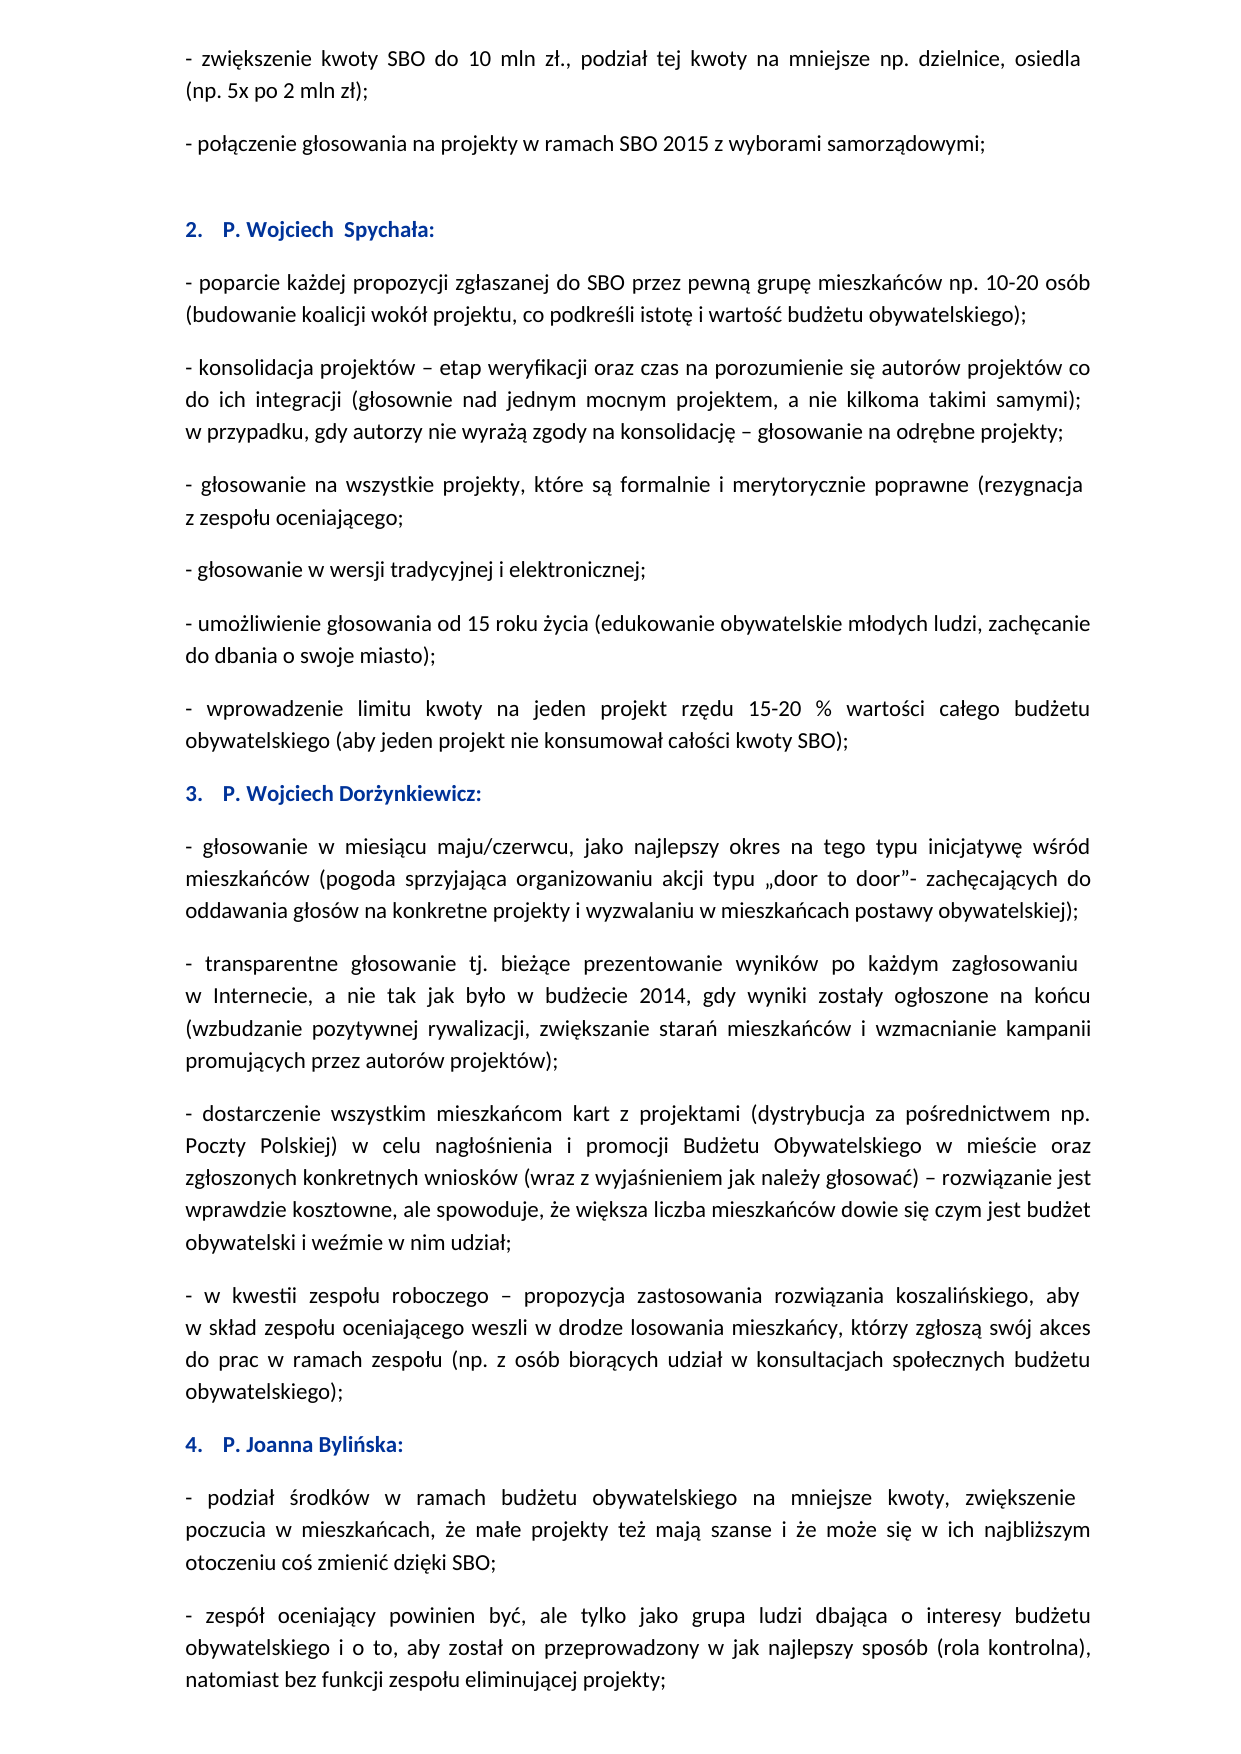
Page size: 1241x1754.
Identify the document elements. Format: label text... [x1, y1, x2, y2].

text - poparcie każdej propozycji zgłaszanej do SBO przez pewną grupę mieszkańców np. 10-20 osób (budowanie koalicji wokół projektu, co podkreśli istotę i wartość budżetu obywatelskiego); [185, 268, 1093, 328]
text - w kwestii zespołu roboczego – propozycja zastosowania rozwiązania koszalińskiego, aby w skład zespołu oceniającego weszli w drodze losowania mieszkańcy, którzy zgłoszą swój akces do prac w ramach zespołu (np. z osób biorących udział w konsultacjach społecznych budżetu obywatelskiego); [185, 1281, 1093, 1405]
list P. Wojciech Spychała: [185, 215, 1093, 243]
text - połączenie głosowania na projekty w ramach SBO 2015 z wyborami samorządowymi; [185, 129, 1093, 158]
text - zespół oceniający powinien być, ale tylko jako grupa ludzi dbająca o interesy budżetu obywatelskiego i o to, aby został on przeprowadzony w jak najlepszy sposób (rola kontrolna), natomiast bez funkcji zespołu eliminującej projekty; [185, 1601, 1093, 1693]
text - głosowanie na wszystkie projekty, które są formalnie i merytorycznie poprawne (rezygnacja z zespołu oceniającego; [185, 470, 1093, 531]
text - transparentne głosowanie tj. bieżące prezentowanie wyników po każdym zagłosowaniu w Internecie, a nie tak jak było w budżecie 2014, gdy wyniki zostały ogłoszone na końcu (wzbudzanie pozytywnej rywalizacji, zwiększanie starań mieszkańców i wzmacnianie kampanii promujących przez autorów projektów); [185, 949, 1093, 1074]
text - konsolidacja projektów – etap weryfikacji oraz czas na porozumienie się autorów projektów co do ich integracji (głosownie nad jednym mocnym projektem, a nie kilkoma takimi samymi); w przypadku, gdy autorzy nie wyrażą zgody na konsolidację – głosowanie na odrębne projekty; [185, 353, 1093, 445]
text - dostarczenie wszystkim mieszkańcom kart z projektami (dystrybucja za pośrednictwem np. Poczty Polskiej) w celu nagłośnienia i promocji Budżetu Obywatelskiego w mieście oraz zgłoszonych konkretnych wniosków (wraz z wyjaśnieniem jak należy głosować) – rozwiązanie jest wprawdzie kosztowne, ale spowoduje, że większa liczba mieszkańców dowie się czym jest budżet obywatelski i weźmie w nim udział; [185, 1099, 1093, 1256]
list P. Wojciech Dorżynkiewicz: [185, 779, 1093, 807]
text - umożliwienie głosowania od 15 roku życia (edukowanie obywatelskie młodych ludzi, zachęcanie do dbania o swoje miasto); [185, 609, 1093, 669]
text - podział środków w ramach budżetu obywatelskiego na mniejsze kwoty, zwiększenie poczucia w mieszkańcach, że małe projekty też mają szanse i że może się w ich najbliższym otoczeniu coś zmienić dzięki SBO; [185, 1483, 1093, 1576]
text - głosowanie w miesiącu maju/czerwcu, jako najlepszy okres na tego typu inicjatywę wśród mieszkańców (pogoda sprzyjająca organizowaniu akcji typu „door to door”- zachęcających do oddawania głosów na konkretne projekty i wyzwalaniu w mieszkańcach postawy obywatelskiej); [185, 832, 1093, 924]
text - głosowanie w wersji tradycyjnej i elektronicznej; [185, 556, 1093, 584]
text - zwiększenie kwoty SBO do 10 mln zł., podział tej kwoty na mniejsze np. dzielnice, osiedla (np. 5x po 2 mln zł); [185, 44, 1093, 104]
list P. Joanna Bylińska: [185, 1430, 1093, 1458]
text - wprowadzenie limitu kwoty na jeden projekt rzędu 15-20 % wartości całego budżetu obywatelskiego (aby jeden projekt nie konsumował całości kwoty SBO); [185, 694, 1093, 754]
